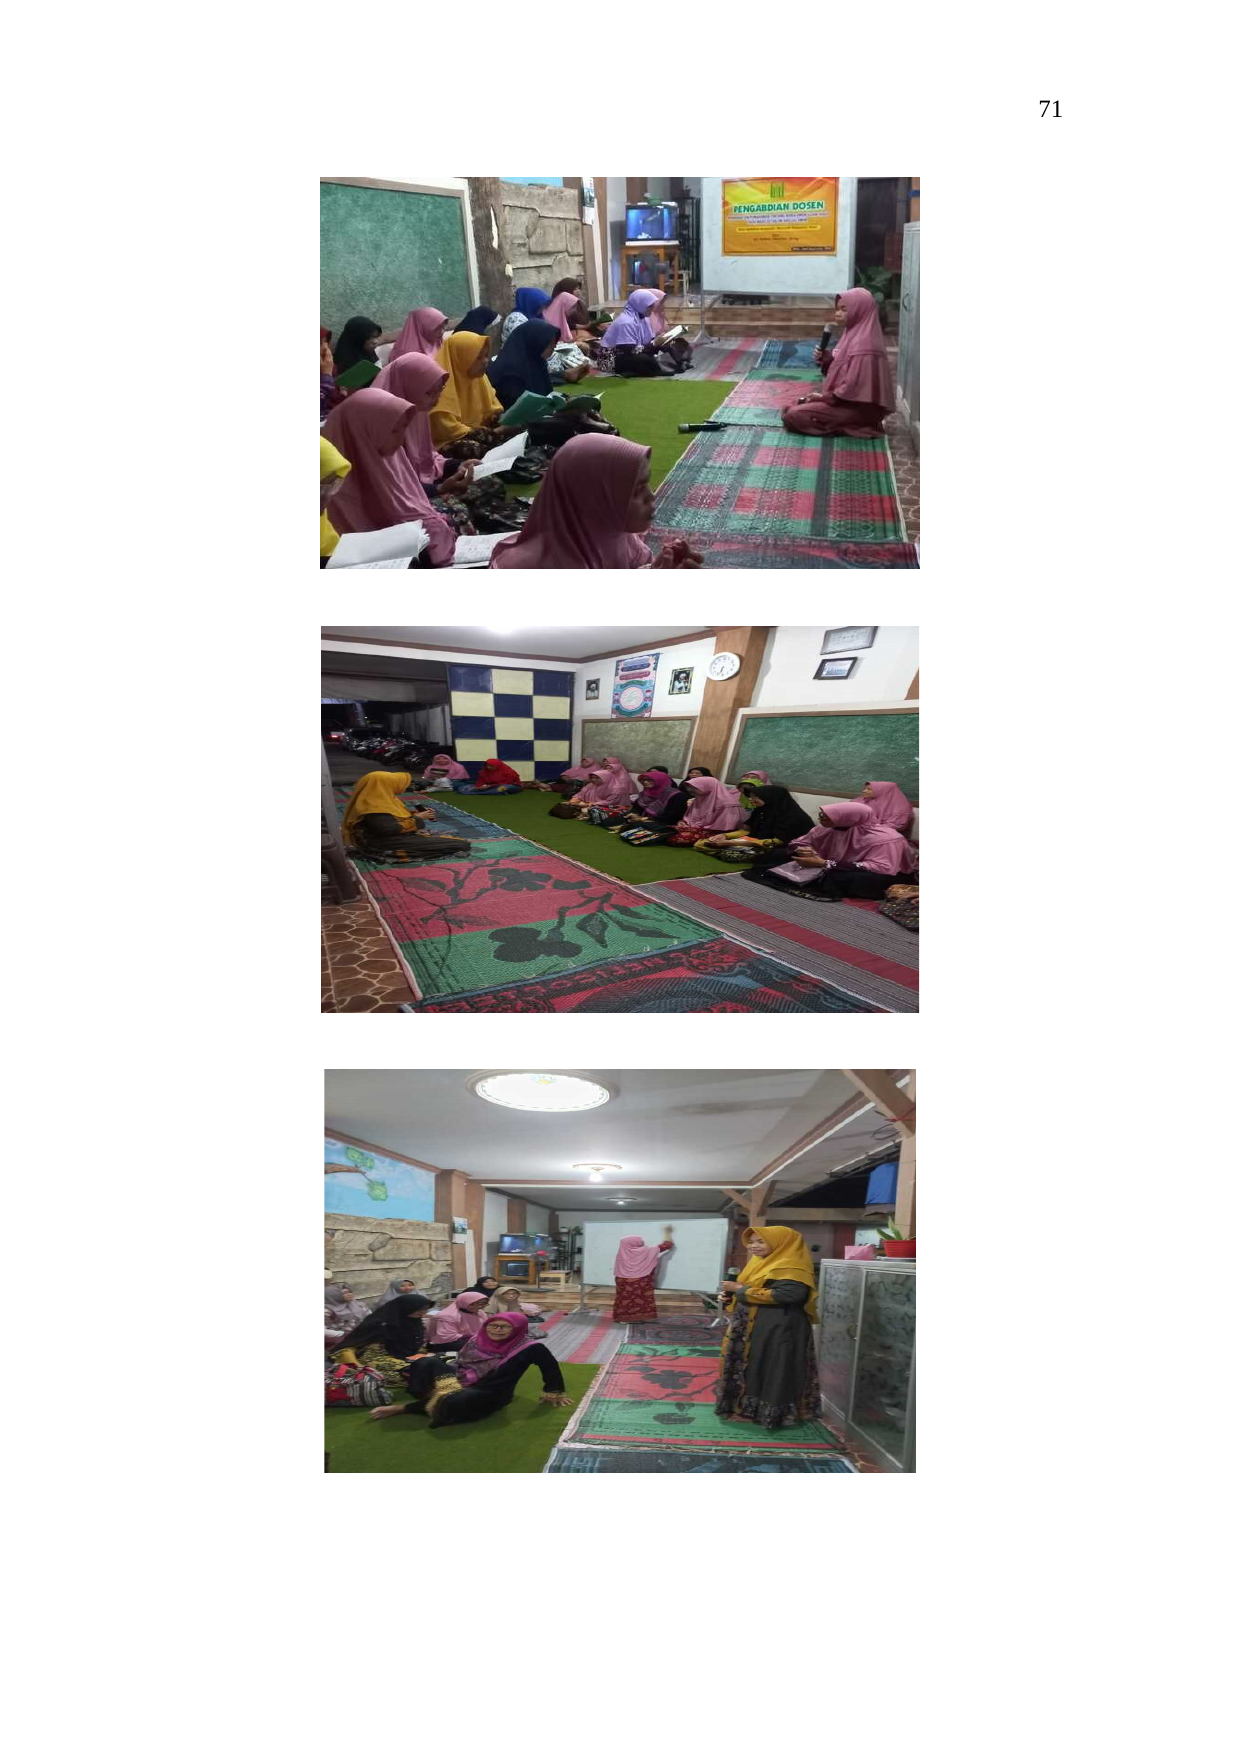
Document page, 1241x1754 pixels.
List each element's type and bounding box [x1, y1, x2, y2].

picture [320, 177, 920, 569]
picture [321, 626, 920, 1013]
picture [324, 1069, 916, 1473]
